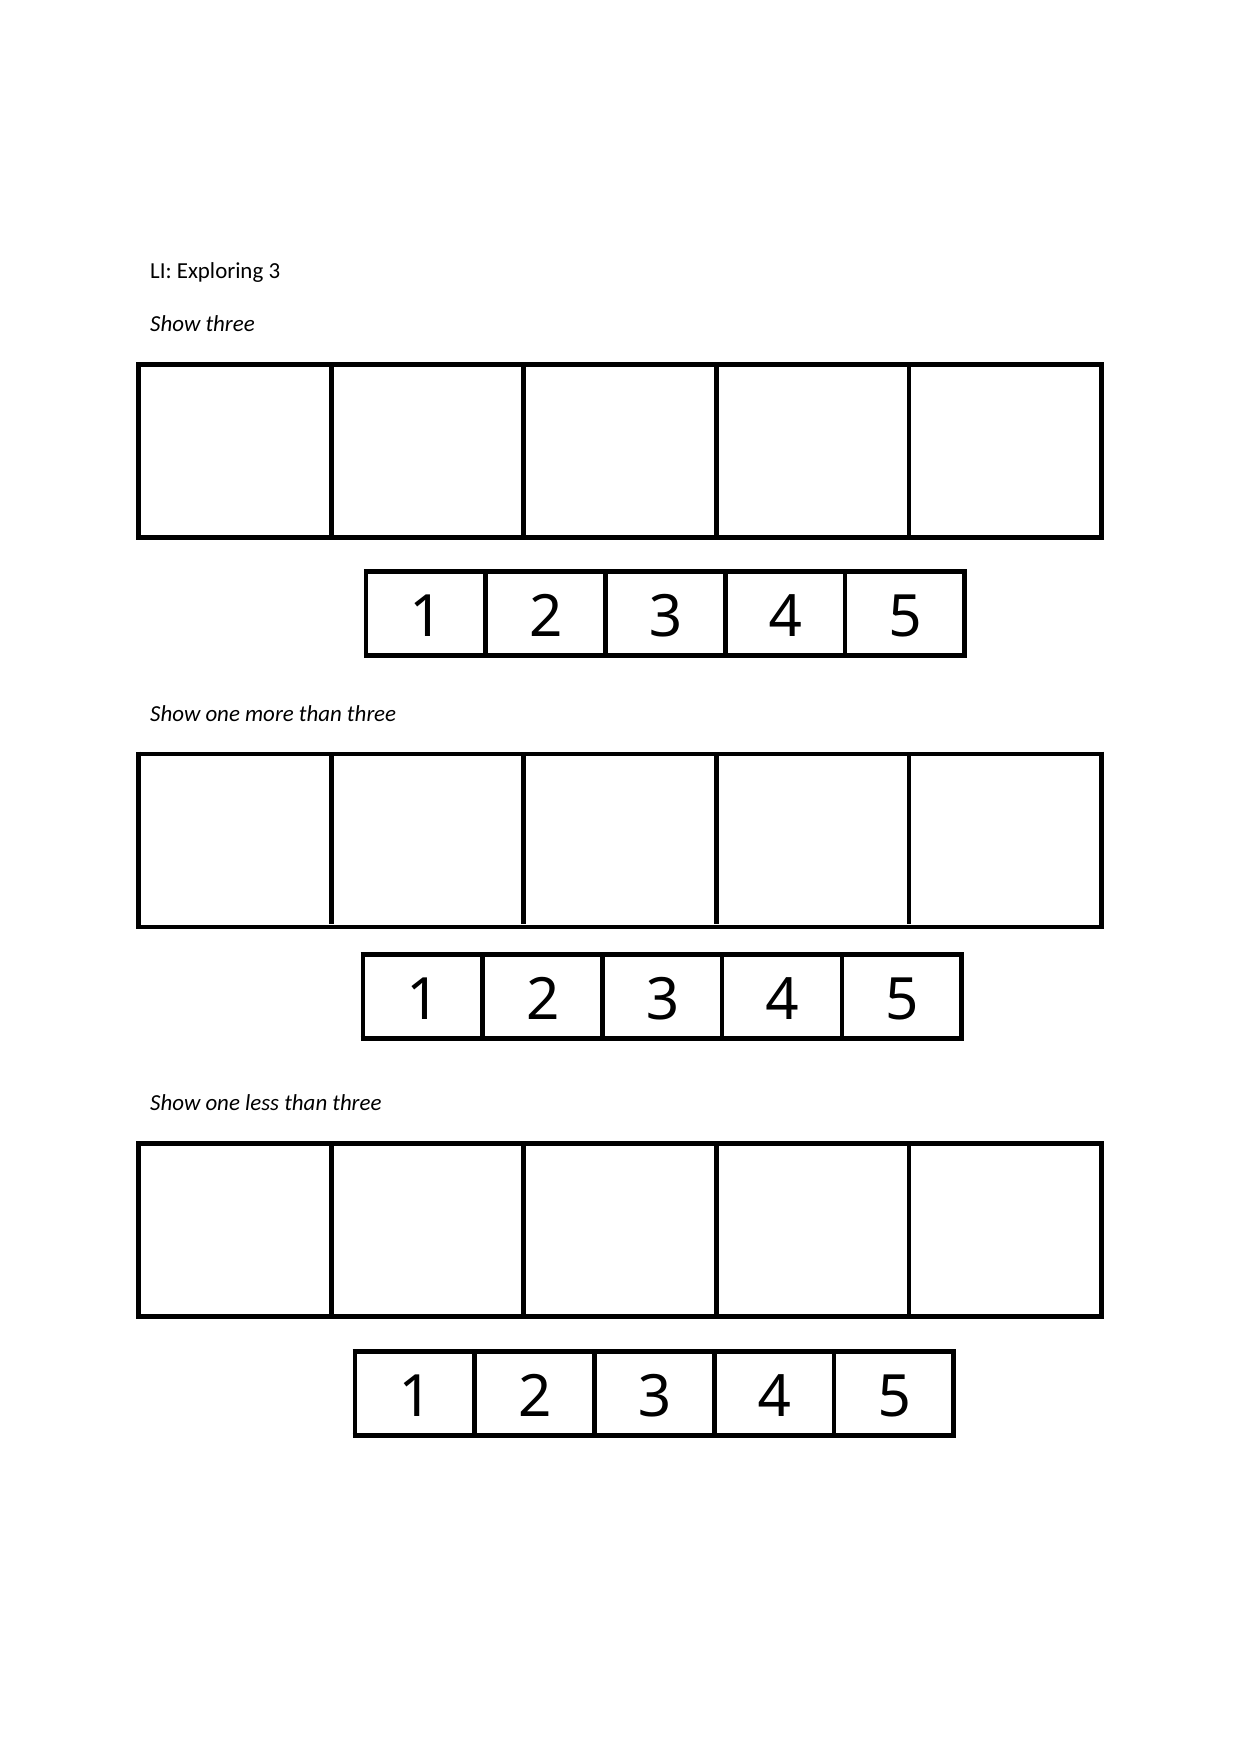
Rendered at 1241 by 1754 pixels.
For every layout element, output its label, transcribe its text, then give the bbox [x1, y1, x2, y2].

table_header [719, 367, 907, 535]
table_header [719, 1146, 907, 1314]
table_header [141, 756, 329, 924]
table_header [334, 756, 521, 924]
text Show three [150, 309, 1090, 337]
table_header 3 [605, 957, 720, 1036]
table_header [526, 756, 714, 924]
table_header 1 [368, 574, 483, 653]
text LI: Exploring 3 [150, 256, 1090, 284]
table_header 4 [724, 957, 840, 1036]
table_header 1 [365, 957, 480, 1036]
table_header 4 [728, 574, 843, 653]
table_header [911, 1146, 1099, 1314]
table_header [911, 367, 1099, 535]
table_header 5 [847, 574, 962, 653]
table_header 3 [608, 574, 723, 653]
table_header [334, 1146, 521, 1314]
table_header [141, 367, 329, 535]
table_header [141, 1146, 329, 1314]
table_header 1 [357, 1354, 472, 1433]
table_header 2 [477, 1354, 592, 1433]
text Show one less than three [150, 1088, 1090, 1116]
table_header [526, 1146, 714, 1314]
table_header [334, 367, 521, 535]
table_header 2 [488, 574, 603, 653]
table_header [911, 756, 1099, 924]
text Show one more than three [150, 699, 1090, 727]
table_header 5 [836, 1354, 951, 1433]
table_header [719, 756, 907, 924]
table_header 3 [597, 1354, 712, 1433]
table_header 5 [844, 957, 959, 1036]
table_header [526, 367, 714, 535]
table_header 2 [485, 957, 600, 1036]
table_header 4 [717, 1354, 832, 1433]
